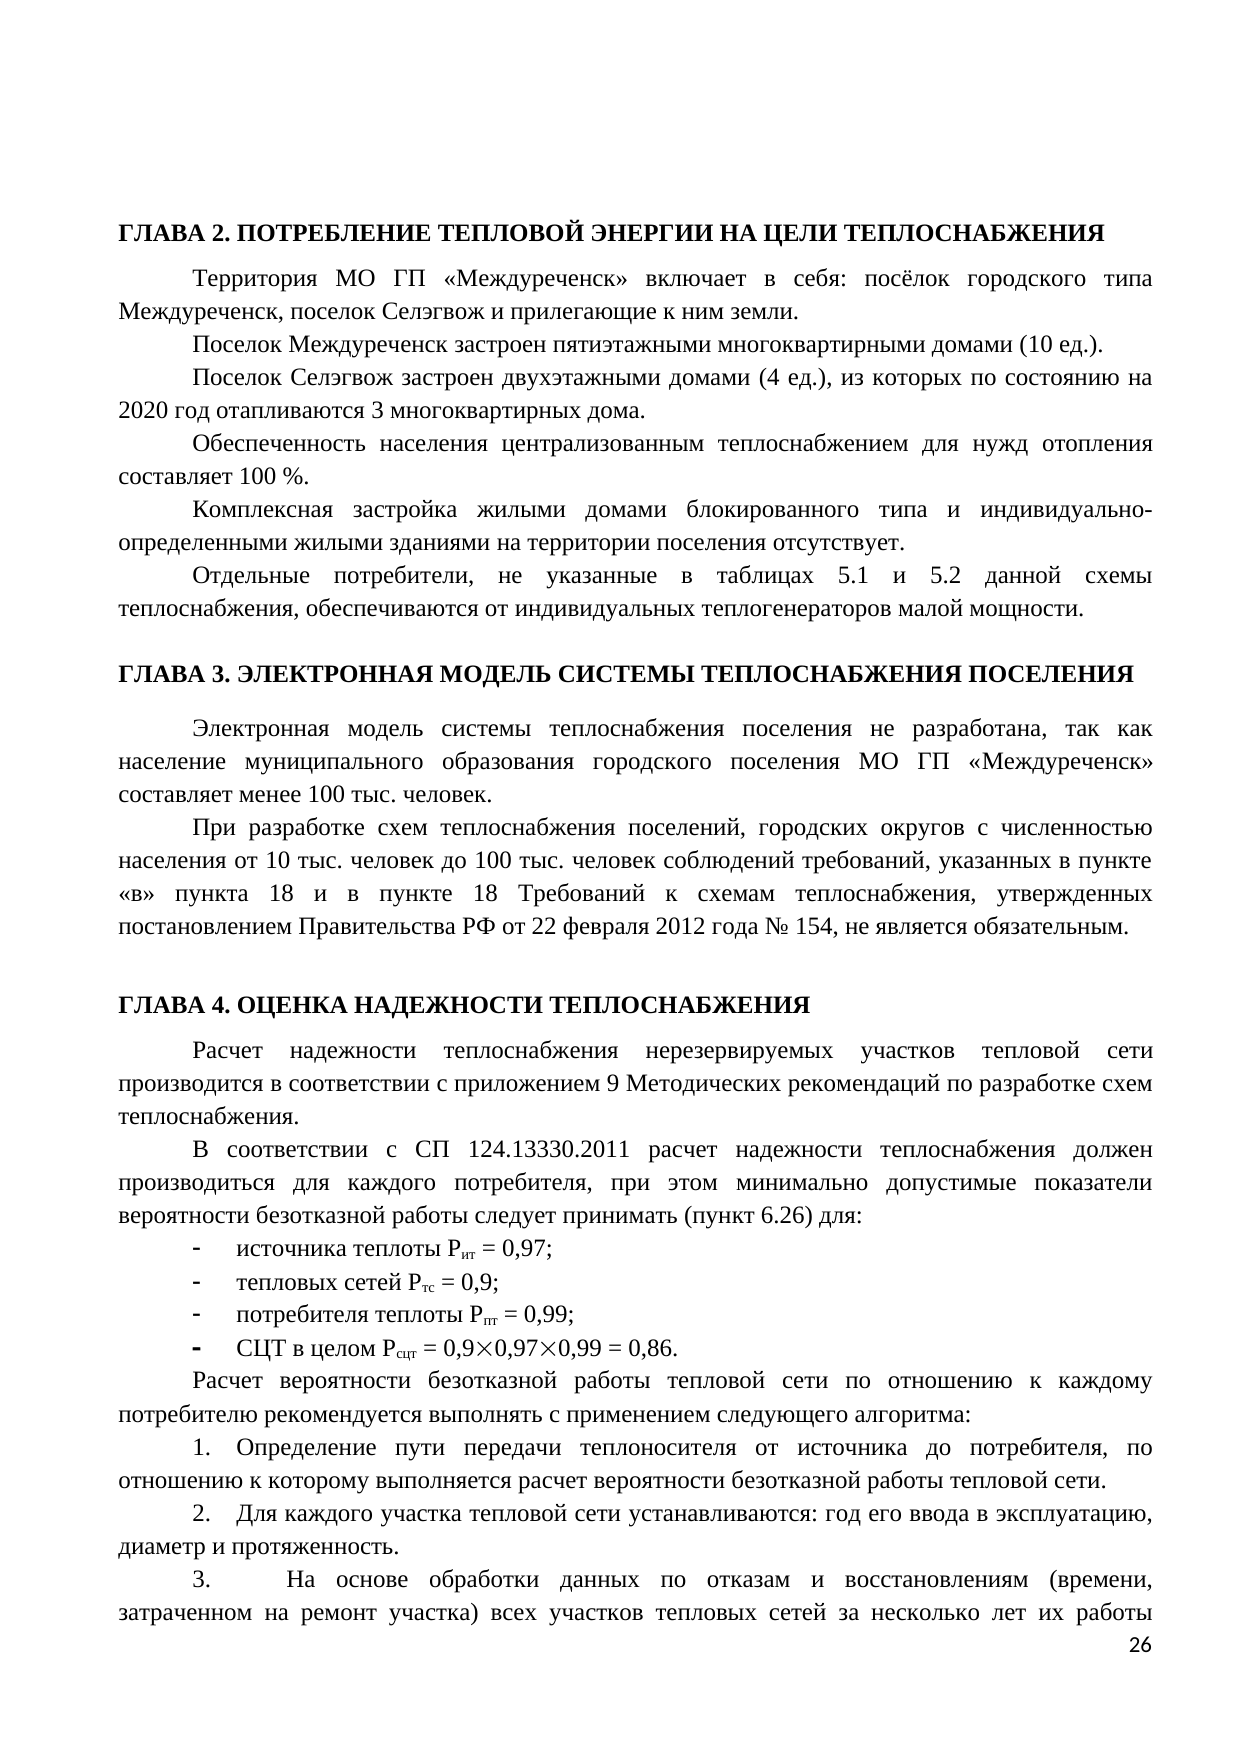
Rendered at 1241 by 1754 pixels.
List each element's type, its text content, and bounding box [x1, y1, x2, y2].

text Поселок Междуреченск застроен пятиэтажными многоквартирными домами (10 ед.). [118, 329, 1154, 358]
text ГЛАВА 4. ОЦЕНКА НАДЕЖНОСТИ ТЕПЛОСНАБЖЕНИЯ [118, 990, 1152, 1019]
text ГЛАВА 3. ЭЛЕКТРОННАЯ МОДЕЛЬ СИСТЕМЫ ТЕПЛОСНАБЖЕНИЯ ПОСЕЛЕНИЯ [118, 659, 1152, 688]
text ГЛАВА 2. ПОТРЕБЛЕНИЕ ТЕПЛОВОЙ ЭНЕРГИИ НА ЦЕЛИ ТЕПЛОСНАБЖЕНИЯ [118, 218, 1152, 246]
text Комплексная застройка жилыми домами блокированного типа и индивидуально-определенными жилыми зданиями на территории поселения отсутствует. [118, 494, 1154, 556]
text Территория МО ГП «Междуреченск» включает в себя: посёлок городского типа Междуреченск, поселок Селэгвож и прилегающие к ним земли. [118, 263, 1154, 325]
text В соответствии с СП 124.13330.2011 расчет надежности теплоснабжения должен производиться для каждого потребителя, при этом минимально допустимые показатели вероятности безотказной работы следует принимать (пункт 6.26) для: [118, 1134, 1154, 1229]
list тепловых сетей Ртс = 0,9; [118, 1267, 1154, 1295]
text Отдельные потребители, не указанные в таблицах 5.1 и 5.2 данной схемы теплоснабжения, обеспечиваются от индивидуальных теплогенераторов малой мощности. [118, 560, 1154, 622]
text Электронная модель системы теплоснабжения поселения не разработана, так как население муниципального образования городского поселения МО ГП «Междуреченск» составляет менее 100 тыс. человек. [118, 713, 1154, 808]
list Расчет надежности теплоснабжения нерезервируемых участков тепловой сети производится в соответствии с приложением 9 Методических рекомендаций по разработке схем теплоснабжения. [118, 1035, 1154, 1130]
list Для каждого участка тепловой сети устанавливаются: год его ввода в эксплуатацию, диаметр и протяженность. [118, 1498, 1154, 1559]
list источника теплоты Рит = 0,97; [118, 1233, 1154, 1262]
list потребителя теплоты Рпт = 0,99; [118, 1299, 1154, 1328]
list Расчет вероятности безотказной работы тепловой сети по отношению к каждому потребителю рекомендуется выполнять с применением следующего алгоритма: [118, 1366, 1154, 1427]
list СЦТ в целом Рсцт = 0,90,970,99 = 0,86. [118, 1333, 1154, 1361]
text Обеспеченность населения централизованным теплоснабжением для нужд отопления составляет 100 %. [118, 428, 1154, 490]
text Поселок Селэгвож застроен двухэтажными домами (4 ед.), из которых по состоянию на 2020 год отапливаются 3 многоквартирных дома. [118, 362, 1154, 424]
list Определение пути передачи теплоносителя от источника до потребителя, по отношению к которому выполняется расчет вероятности безотказной работы тепловой сети. [118, 1432, 1154, 1493]
text При разработке схем теплоснабжения поселений, городских округов с численностью населения от 10 тыс. человек до 100 тыс. человек соблюдений требований, указанных в пункте «в» пункта 18 и в пункте 18 Требований к схемам теплоснабжения, утвержденных постановлением Правительства РФ от 22 февраля 2012 года № 154, не является обязательным. [118, 812, 1154, 940]
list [118, 1564, 1154, 1626]
